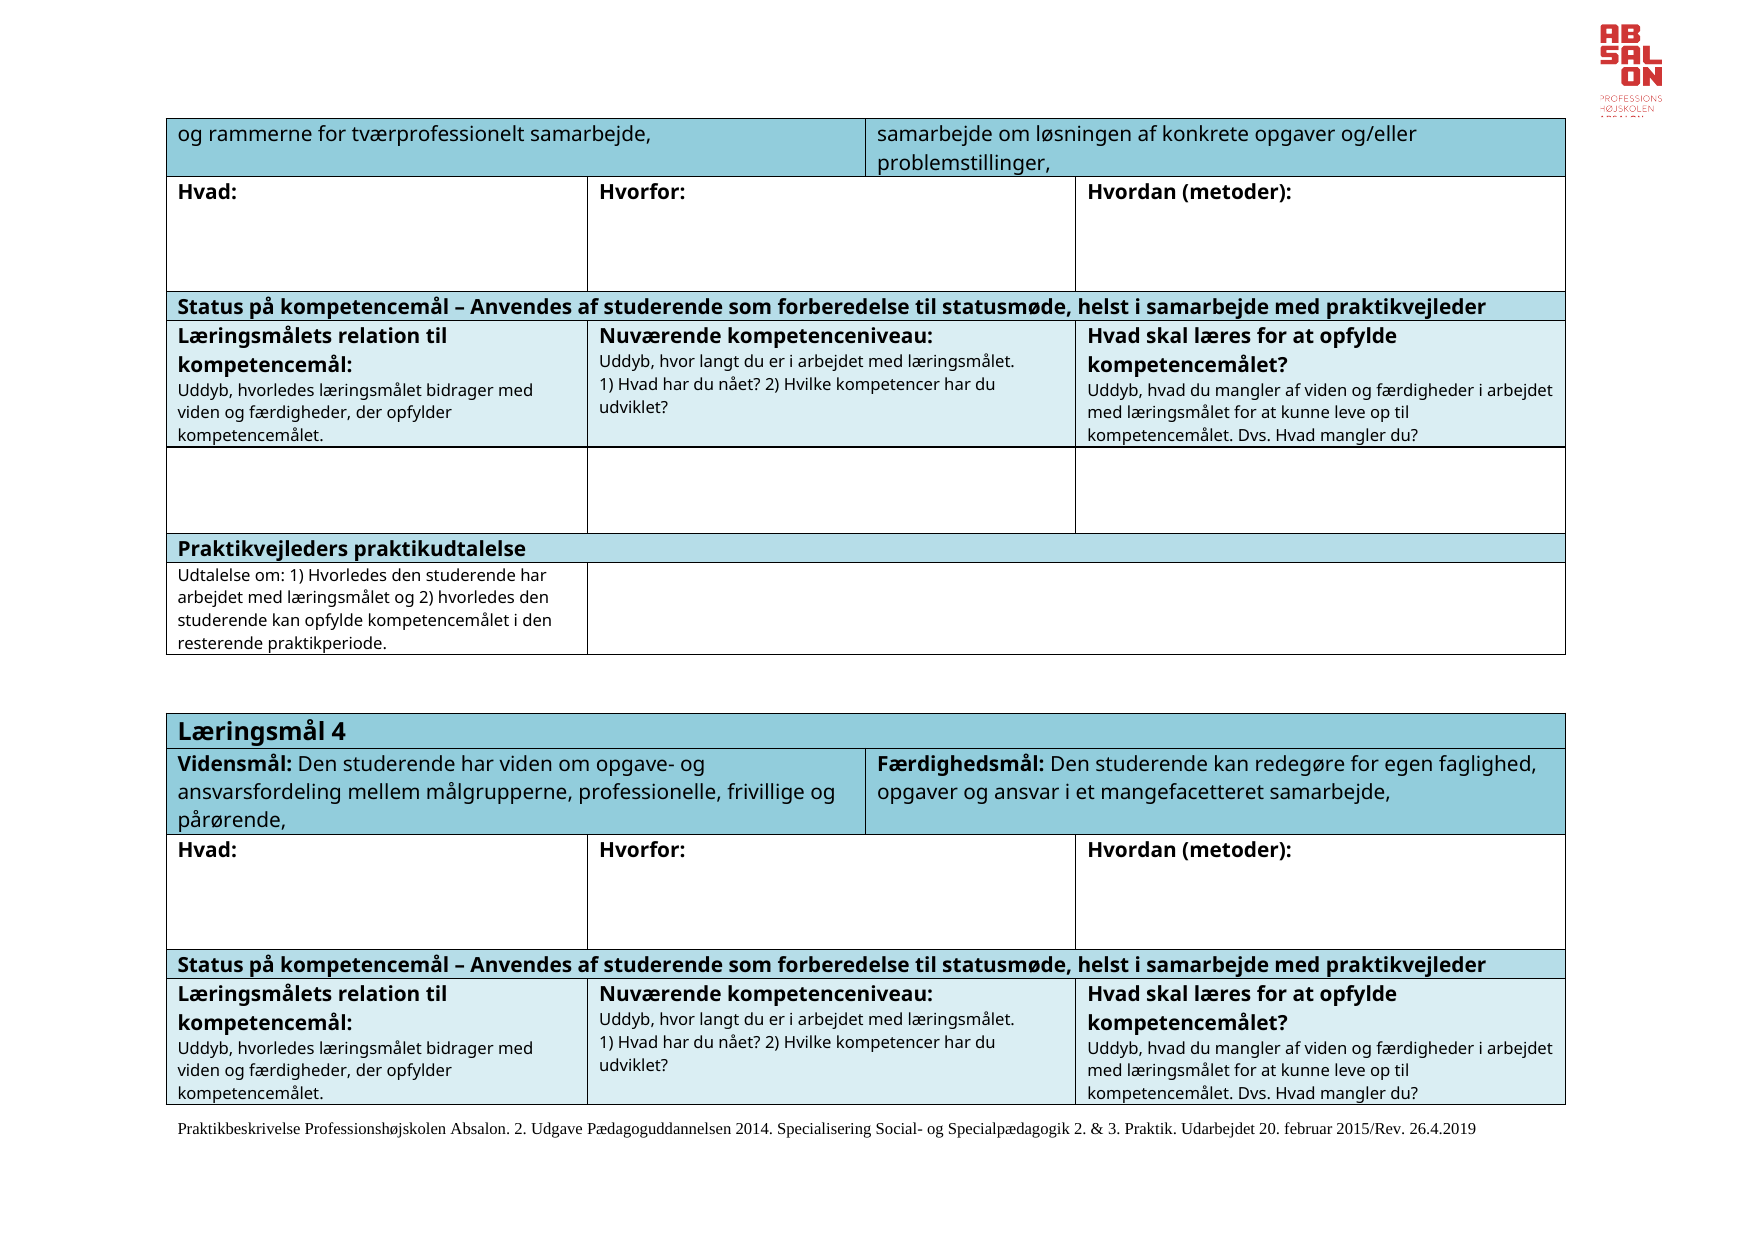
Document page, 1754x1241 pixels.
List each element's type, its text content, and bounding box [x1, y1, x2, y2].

table_cell Hvordan (metoder): [1076, 177, 1565, 291]
table_cell [588, 563, 1565, 654]
table_cell Vidensmål: Den studerende har viden om tilgrænsende fagligheder og rammerne for tværprofessionelt samarbejde, [167, 119, 865, 176]
table_cell Udtalelse om: 1) Hvorledes den studerende har arbejdet med læringsmålet og 2) hvorledes den studerende kan opfylde kompetencemålet i den resterende praktikperiode. [167, 563, 587, 654]
table_header Læringsmål 4 [167, 714, 1565, 748]
table_cell Hvordan (metoder): [1076, 835, 1565, 949]
table_cell Hvad skal læres for at opfylde kompetencemålet? Uddyb, hvad du mangler af viden og færdigheder i arbejdet med læringsmålet for at kunne leve op til kompetencemålet. Dvs. Hvad mangler du? [1076, 321, 1565, 446]
picture [1600, 24, 1663, 117]
table_cell Færdighedsmål: Den studerende kan redegøre for egen faglighed, opgaver og ansvar i et mangefacetteret samarbejde, [866, 749, 1565, 834]
table_cell [1076, 448, 1565, 533]
table_cell Læringsmålets relation til kompetencemål: Uddyb, hvorledes læringsmålet bidrager med viden og færdigheder, der opfylder kompetencemålet. [167, 321, 587, 446]
table_cell Hvad skal læres for at opfylde kompetencemålet? Uddyb, hvad du mangler af viden og færdigheder i arbejdet med læringsmålet for at kunne leve op til kompetencemålet. Dvs. Hvad mangler du? [1076, 979, 1565, 1104]
table_cell [588, 448, 1075, 533]
table_cell [167, 448, 587, 533]
table_cell Hvad: [167, 835, 587, 949]
table_cell Praktikvejleders praktikudtalelse [167, 534, 1565, 562]
table_cell Status på kompetencemål – Anvendes af studerende som forberedelse til statusmøde, helst i samarbejde med praktikvejleder [167, 950, 1565, 978]
table_cell Hvad: [167, 177, 587, 291]
table_cell Hvorfor: [588, 835, 1075, 949]
table_cell Læringsmålets relation til kompetencemål: Uddyb, hvorledes læringsmålet bidrager med viden og færdigheder, der opfylder kompetencemålet. [167, 979, 587, 1104]
table_cell Vidensmål: Den studerende har viden om opgave- og ansvarsfordeling mellem målgrupperne, professionelle, frivillige og pårørende, [167, 749, 865, 834]
table_cell Nuværende kompetenceniveau: Uddyb, hvor langt du er i arbejdet med læringsmålet. 1) Hvad har du nået? 2) Hvilke kompetencer har du udviklet? [588, 321, 1075, 446]
table_cell Status på kompetencemål – Anvendes af studerende som forberedelse til statusmøde, helst i samarbejde med praktikvejleder [167, 292, 1565, 320]
table_cell Nuværende kompetenceniveau: Uddyb, hvor langt du er i arbejdet med læringsmålet. 1) Hvad har du nået? 2) Hvilke kompetencer har du udviklet? [588, 979, 1075, 1104]
table_cell Færdighedsmål: Den studerende kan indgå̊ i tværprofessionelt samarbejde om løsningen af konkrete opgaver og/eller problemstillinger, [866, 119, 1565, 176]
table_cell Hvorfor: [588, 177, 1075, 291]
